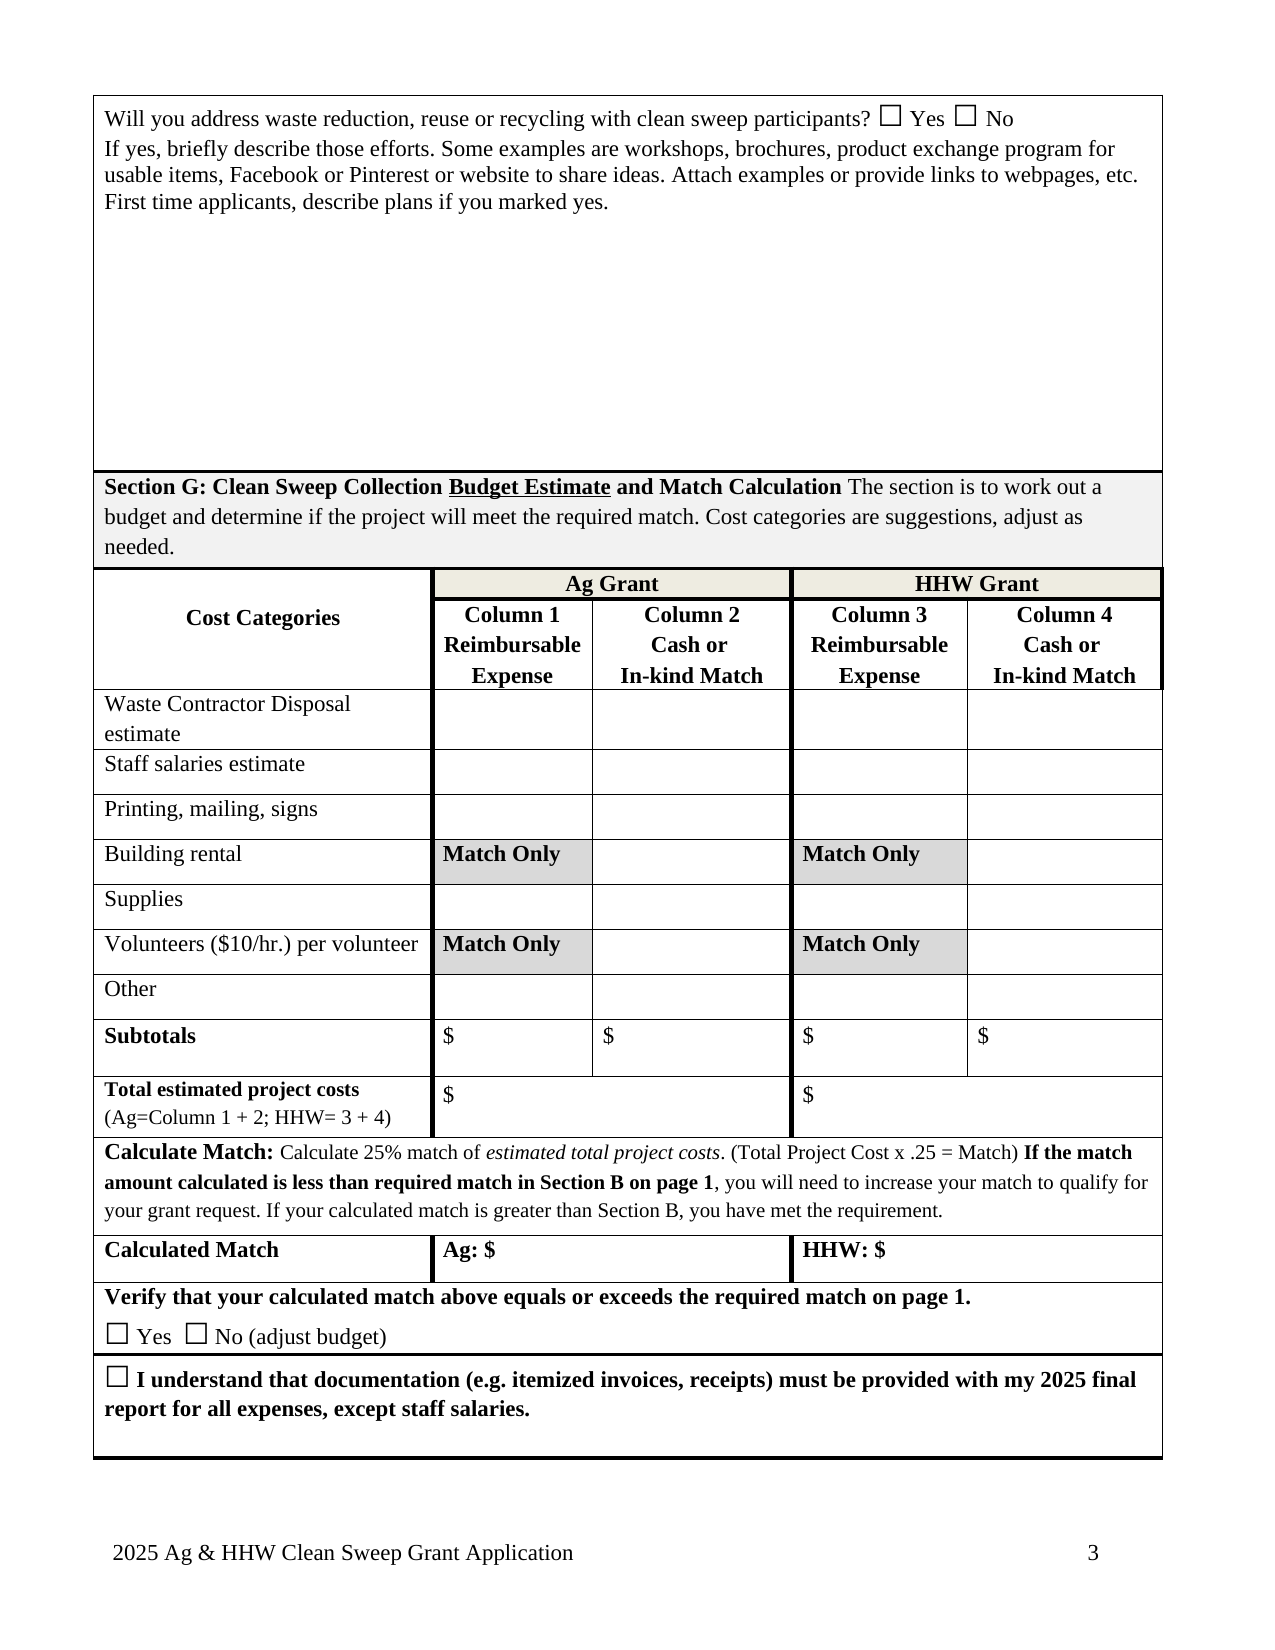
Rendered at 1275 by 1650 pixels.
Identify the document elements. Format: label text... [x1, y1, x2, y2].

table_cell [435, 885, 592, 929]
table_cell Total estimated project costs (Ag=Column 1 + 2; HHW= 3 + 4) [94, 1077, 430, 1137]
table_cell Verify that your calculated match above equals or exceeds the required match on page 1. Yes No (adjust budget) [94, 1283, 1162, 1353]
table_cell [794, 885, 967, 929]
table_cell [794, 795, 967, 839]
table_cell [968, 840, 1162, 884]
table_cell Ag Grant [435, 570, 789, 597]
table_cell [968, 795, 1162, 839]
table_cell Waste Contractor Disposal estimate [94, 690, 430, 749]
table_cell Column 2 Cash or In-kind Match [593, 601, 789, 689]
table_cell Column 3 Reimbursable Expense [794, 601, 967, 689]
table_cell Building rental [94, 840, 430, 884]
table_cell Match Only [794, 840, 967, 884]
table_cell $ [593, 1020, 789, 1076]
table_cell [435, 750, 592, 794]
table_cell [794, 750, 967, 794]
table_cell [968, 690, 1162, 749]
table_cell [593, 795, 789, 839]
table_cell $ [794, 1077, 1162, 1137]
table_cell Other [94, 975, 430, 1019]
table_cell Supplies [94, 885, 430, 929]
table_cell Column 4 Cash or In-kind Match [968, 601, 1160, 689]
table_cell [794, 975, 967, 1019]
table_cell [435, 795, 592, 839]
table_cell $ [435, 1077, 789, 1137]
table_cell Will you address waste reduction, reuse or recycling with clean sweep participants? Yes No If yes, briefly describe those efforts. Some examples are workshops, brochures, product exchange program for usable items, Facebook or Pinterest or website to share ideas. Attach examples or provide links to webpages, etc. First time applicants, describe plans if you marked yes. [94, 96, 1162, 470]
table_cell Match Only [435, 840, 592, 884]
table_cell [593, 975, 789, 1019]
table_cell $ [435, 1020, 592, 1076]
table_cell Cost Categories [94, 570, 430, 689]
table_cell Subtotals [94, 1020, 430, 1076]
table_cell Section G: Clean Sweep Collection Budget Estimate and Match Calculation The section is to work out a budget and determine if the project will meet the required match. Cost categories are suggestions, adjust as needed. [94, 473, 1162, 567]
table_cell [593, 930, 789, 974]
table_cell $ [968, 1020, 1162, 1076]
table_cell [968, 975, 1162, 1019]
table_cell $ [794, 1020, 967, 1076]
table_cell [794, 690, 967, 749]
table_cell [593, 690, 789, 749]
table_cell Calculated Match [94, 1236, 430, 1282]
table_cell Ag: $ [435, 1236, 789, 1282]
table_cell [593, 840, 789, 884]
table_cell [593, 750, 789, 794]
table_cell I understand that documentation (e.g. itemized invoices, receipts) must be provided with my 2025 final report for all expenses, except staff salaries. [94, 1356, 1162, 1456]
table_cell [968, 885, 1162, 929]
table_cell Column 1 Reimbursable Expense [435, 601, 592, 689]
table_cell [435, 690, 592, 749]
table_cell HHW Grant [794, 570, 1160, 597]
table_cell [593, 885, 789, 929]
table_cell Match Only [435, 930, 592, 974]
table_cell [435, 975, 592, 1019]
table_cell [968, 750, 1162, 794]
table_cell Staff salaries estimate [94, 750, 430, 794]
table_cell Volunteers ($10/hr.) per volunteer [94, 930, 430, 974]
table_cell Printing, mailing, signs [94, 795, 430, 839]
table_cell Match Only [794, 930, 967, 974]
table_cell HHW: $ [794, 1236, 1162, 1282]
table_cell Calculate Match: Calculate 25% match of estimated total project costs. (Total Project Cost x .25 = Match) If the match amount calculated is less than required match in Section B on page 1, you will need to increase your match to qualify for your grant request. If your calculated match is greater than Section B, you have met the requirement. [94, 1138, 1162, 1235]
table_cell [968, 930, 1162, 974]
